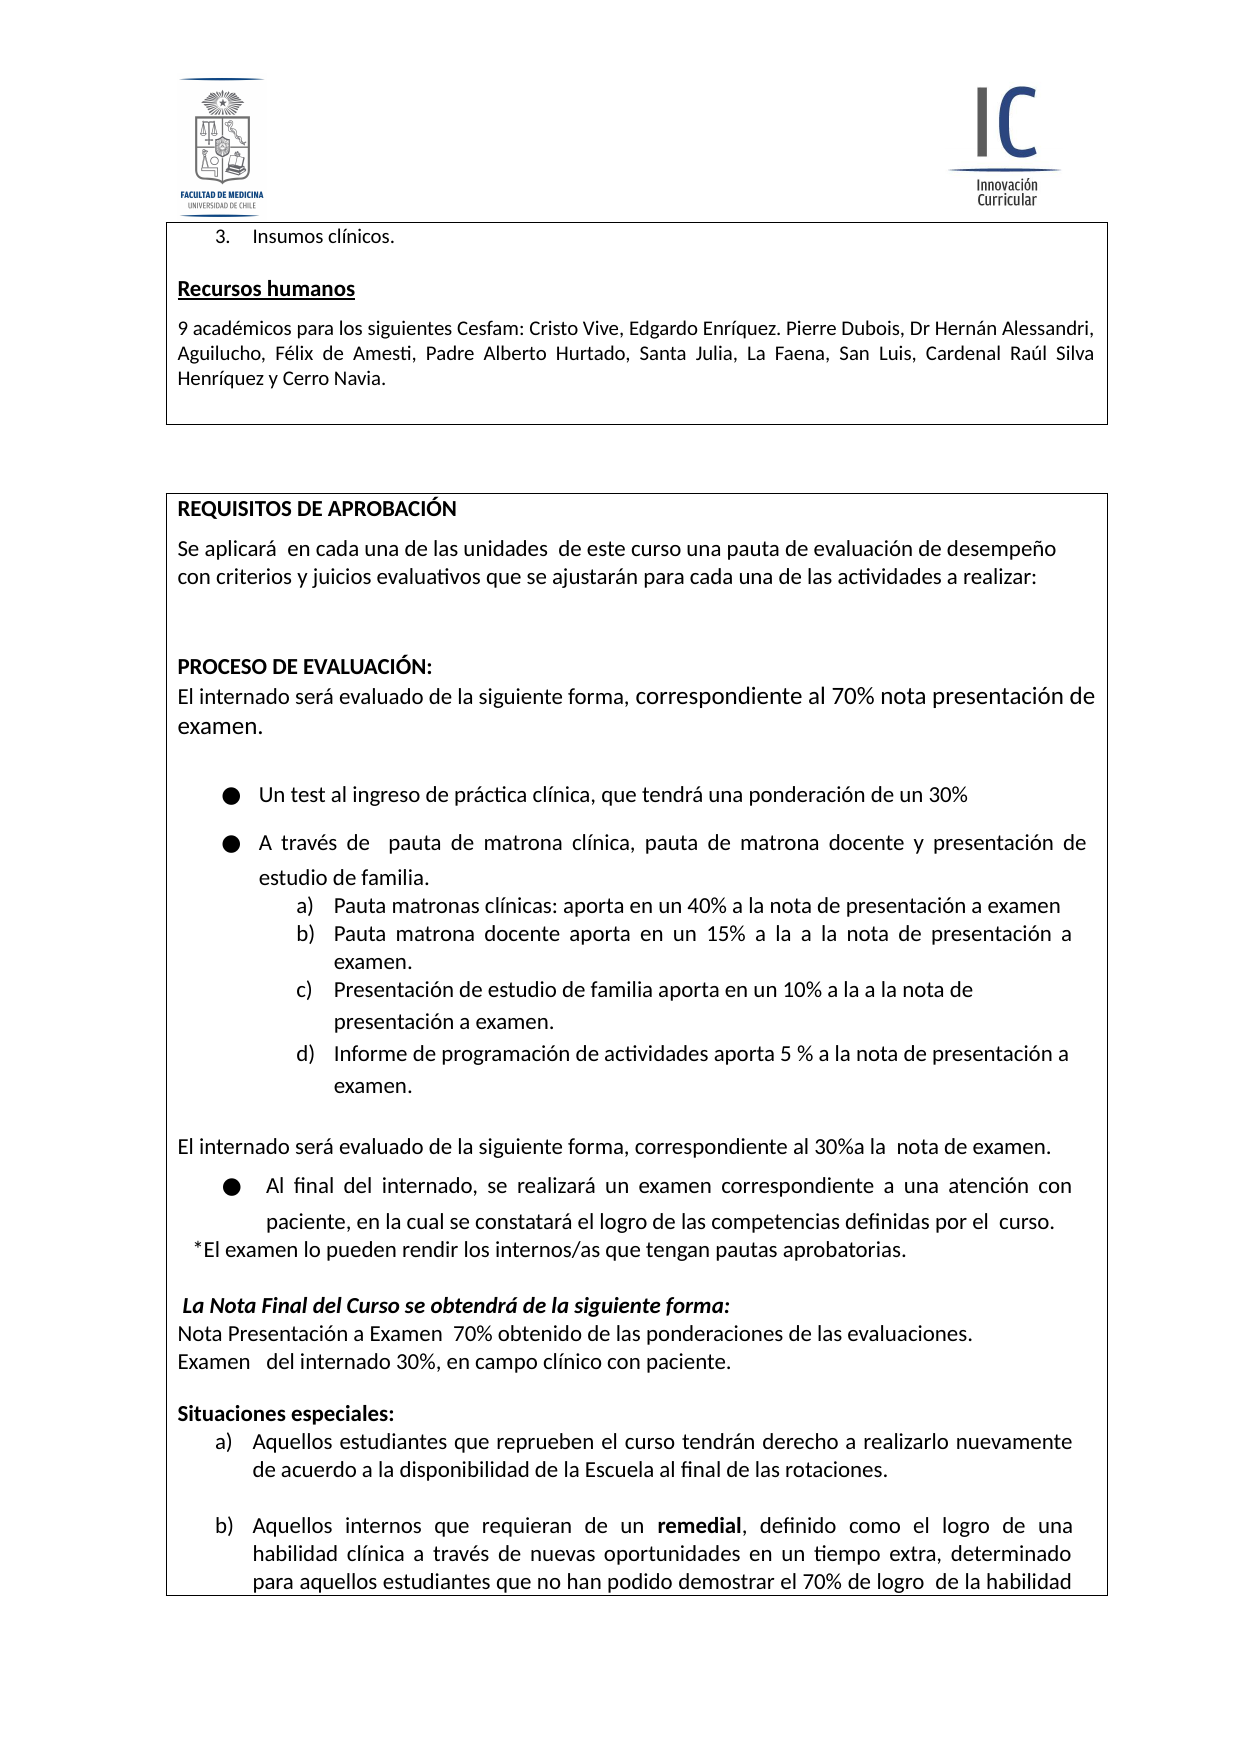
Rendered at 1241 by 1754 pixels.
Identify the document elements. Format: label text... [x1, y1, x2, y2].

picture [945, 74, 1063, 222]
picture [177, 73, 267, 222]
